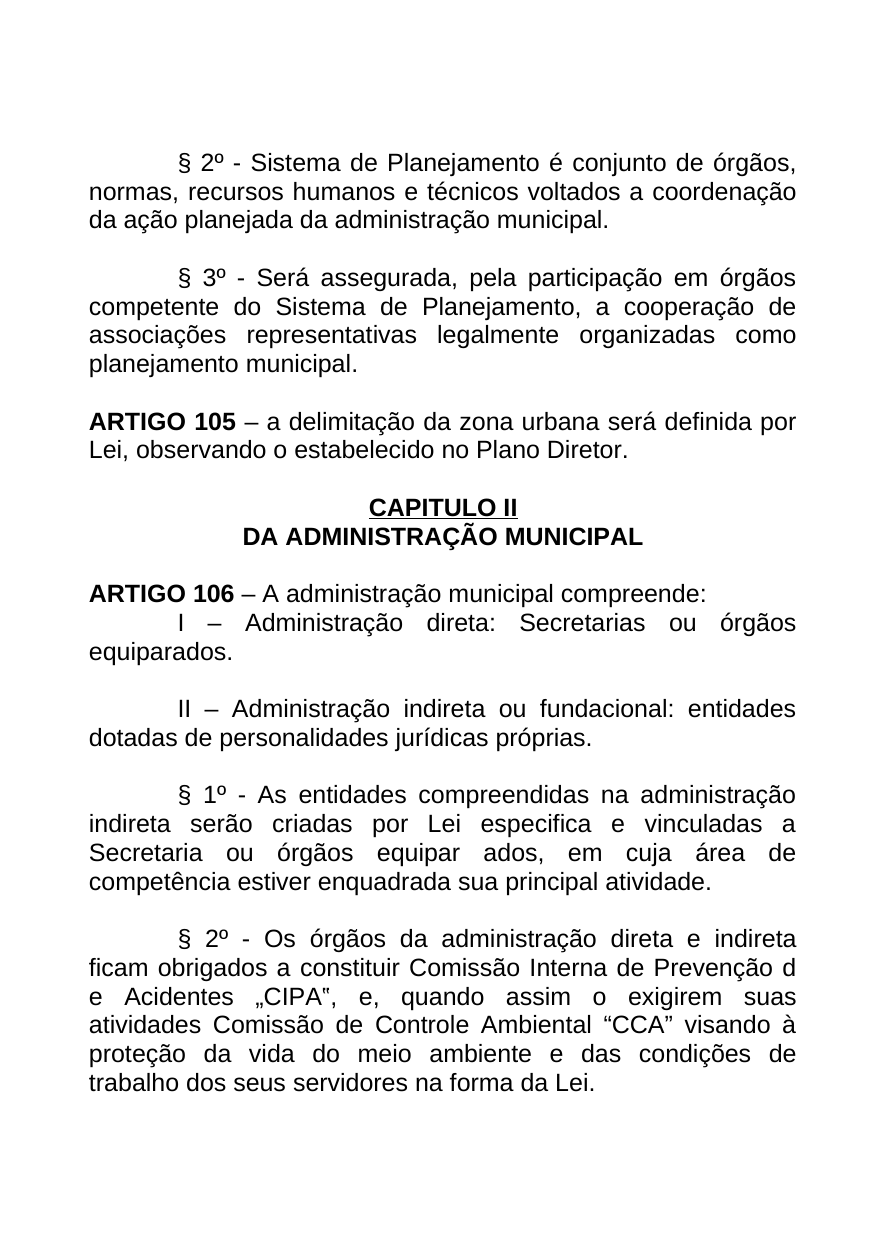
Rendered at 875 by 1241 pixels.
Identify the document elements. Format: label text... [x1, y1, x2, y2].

text II – Administração indireta ou fundacional: entidades dotadas de personalidades jurídicas próprias. [89, 694, 797, 751]
text § 2º - Os órgãos da administração direta e indireta ficam obrigados a constituir Comissão Interna de Prevenção d e Acidentes „CIPA‟, e, quando assim o exigirem suas atividades Comissão de Controle Ambiental “CCA” visando à proteção da vida do meio ambiente e das condições de trabalho dos seus servidores na forma da Lei. [89, 924, 797, 1096]
text DA ADMINISTRAÇÃO MUNICIPAL [89, 521, 797, 550]
text § 2º - Sistema de Planejamento é conjunto de órgãos, normas, recursos humanos e técnicos voltados a coordenação da ação planejada da administração municipal. [89, 148, 797, 234]
text CAPITULO II [89, 493, 797, 521]
text ARTIGO 105 – a delimitação da zona urbana será definida por Lei, observando o estabelecido no Plano Diretor. [89, 406, 797, 464]
text ARTIGO 106 – A administração municipal compreende: [89, 579, 797, 608]
text I – Administração direta: Secretarias ou órgãos equiparados. [89, 608, 797, 665]
text § 1º - As entidades compreendidas na administração indireta serão criadas por Lei especifica e vinculadas a Secretaria ou órgãos equipar ados, em cuja área de competência estiver enquadrada sua principal atividade. [89, 780, 797, 895]
text § 3º - Será assegurada, pela participação em órgãos competente do Sistema de Planejamento, a cooperação de associações representativas legalmente organizadas como planejamento municipal. [89, 263, 797, 378]
